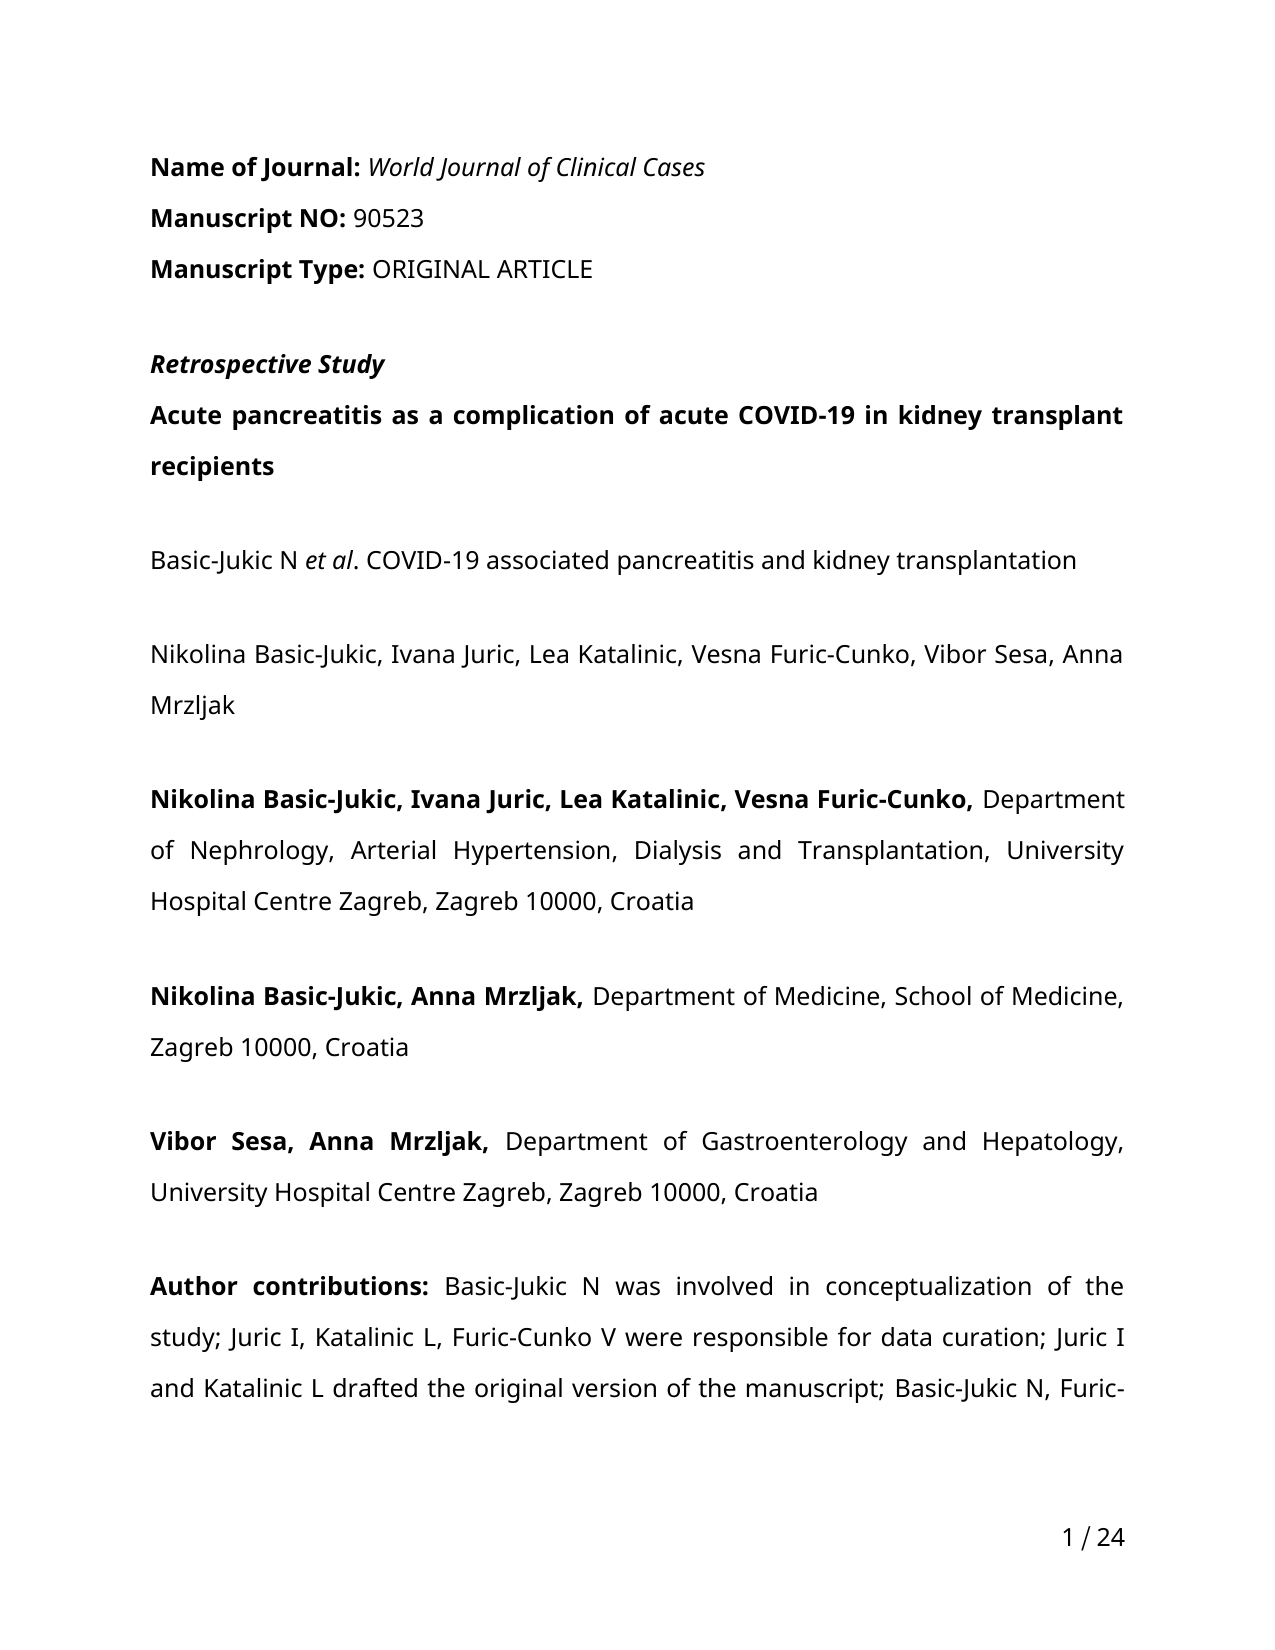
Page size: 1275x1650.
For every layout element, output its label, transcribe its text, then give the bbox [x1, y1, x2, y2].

text Vibor Sesa, Anna Mrzljak, Department of Gastroenterology and Hepatology, University Hospital Centre Zagreb, Zagreb 10000, Croatia [150, 1123, 1125, 1208]
text Manuscript Type: ORIGINAL ARTICLE [150, 252, 1125, 286]
text Name of Journal: World Journal of Clinical Cases [150, 150, 1125, 184]
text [150, 1268, 1125, 1405]
text Acute pancreatitis as a complication of acute COVID-19 in kidney transplant recipients [150, 397, 1125, 482]
text Retrospective Study [150, 346, 1125, 380]
text Nikolina Basic-Jukic, Ivana Juric, Lea Katalinic, Vesna Furic-Cunko, Vibor Sesa, Anna Mrzljak [150, 637, 1125, 722]
text Nikolina Basic-Jukic, Anna Mrzljak, Department of Medicine, School of Medicine, Zagreb 10000, Croatia [150, 978, 1125, 1063]
text Basic-Jukic N et al. COVID-19 associated pancreatitis and kidney transplantation [150, 542, 1125, 577]
text Nikolina Basic-Jukic, Ivana Juric, Lea Katalinic, Vesna Furic-Cunko, Department of Nephrology, Arterial Hypertension, Dialysis and Transplantation, University Hospital Centre Zagreb, Zagreb 10000, Croatia [150, 782, 1125, 918]
text Manuscript NO: 90523 [150, 201, 1125, 235]
